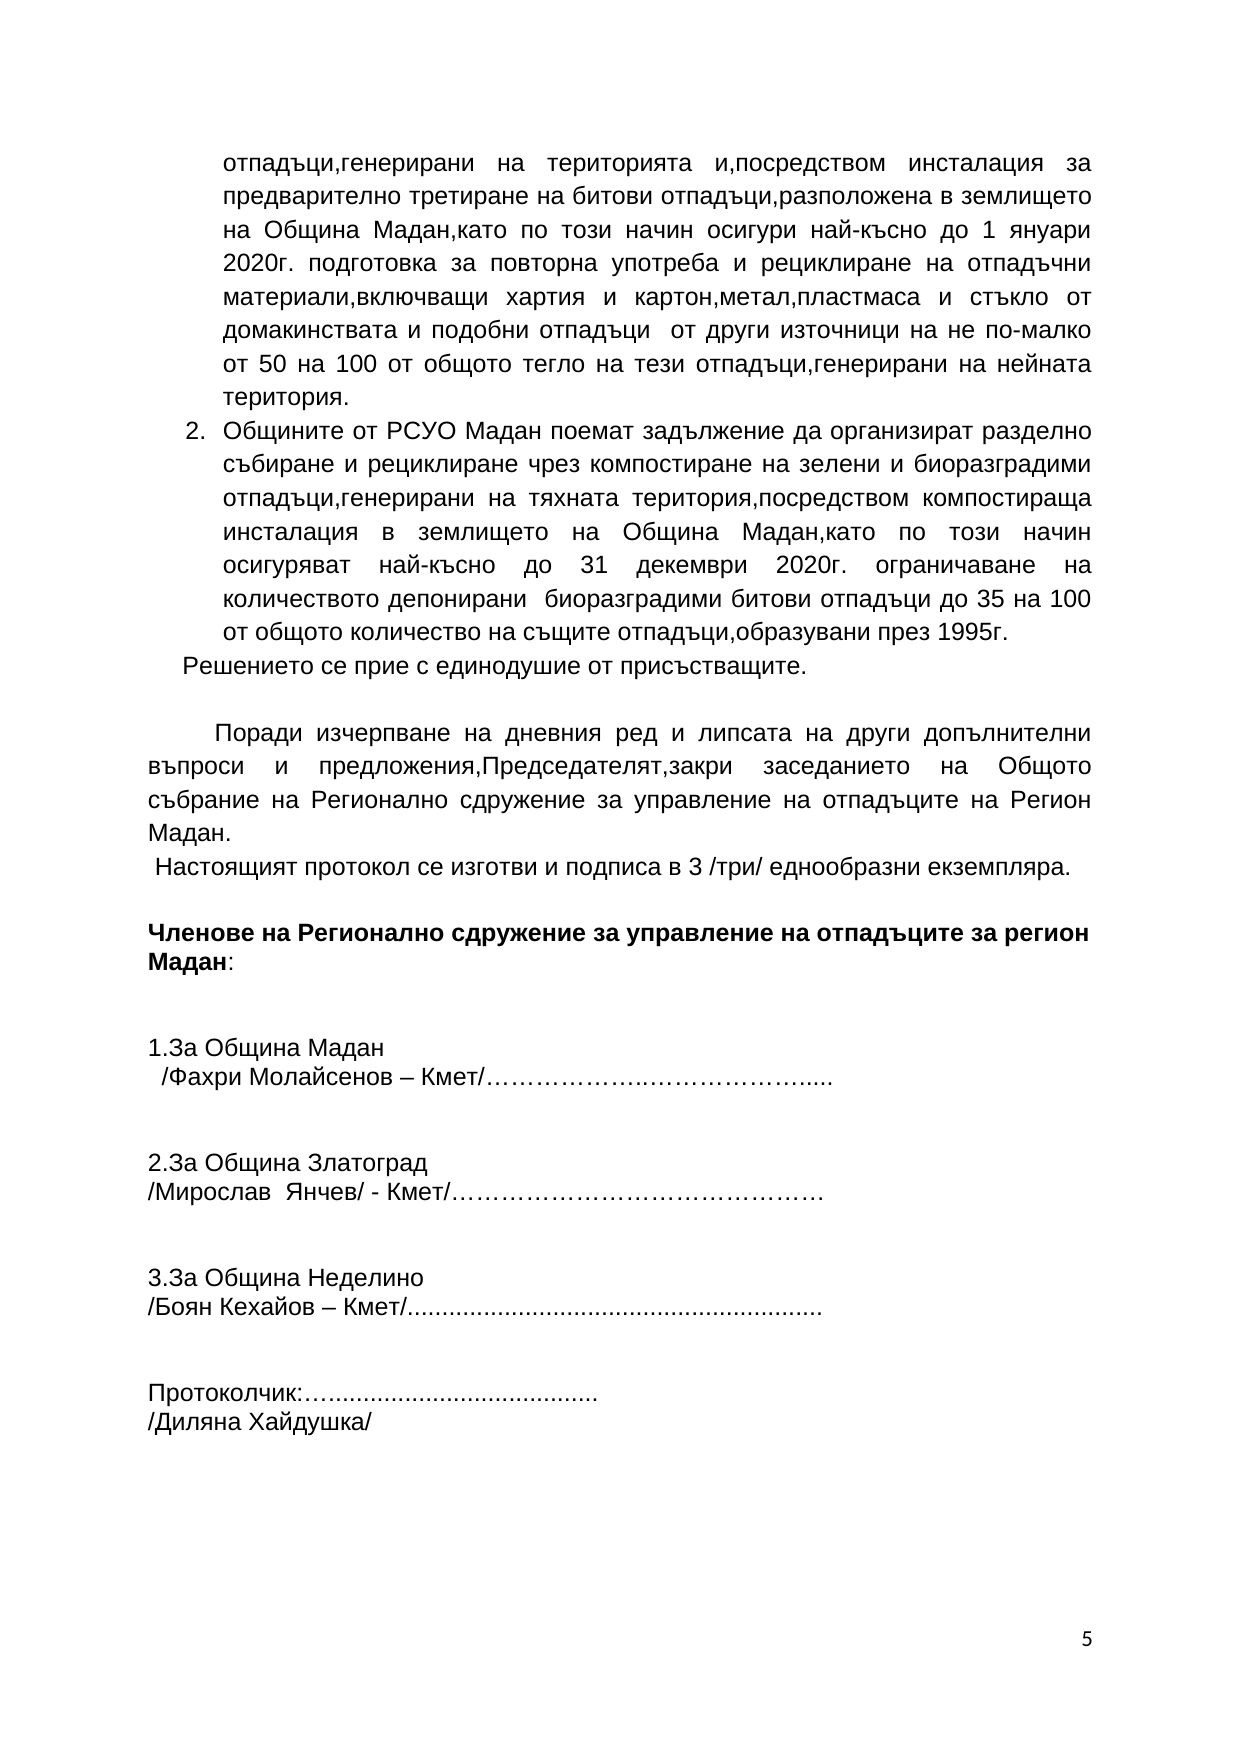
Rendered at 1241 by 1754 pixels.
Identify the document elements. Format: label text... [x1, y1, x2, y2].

text /Фахри Молайсенов – Кмет/………………..………………..... [148, 1062, 1093, 1091]
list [185, 148, 1093, 411]
text 2.За Община Златоград [148, 1148, 1093, 1177]
text Протоколчик:…....................................... [148, 1378, 1093, 1407]
list Общините от РСУО Мадан поемат задължение да организират разделно събиране и рециклиране чрез компостиране на зелени и биоразградими отпадъци,генерирани на тяхната територия,посредством компостираща инсталация в землището на Община Мадан,като по този начин осигуряват най-късно до 31 декември 2020г. ограничаване на количеството депонирани биоразградими битови отпадъци до 35 на 100 от общото количество на същите отпадъци,образувани през 1995г. [185, 416, 1093, 646]
text Настоящият протокол се изготви и подписа в 3 /три/ еднообразни екземпляра. [148, 852, 1093, 881]
text Поради изчерпване на дневния ред и липсата на други допълнителни въпроси и предложения,Председателят,закри заседанието на Общото събрание на Регионално сдружение за управление на отпадъците на Регион Мадан. [148, 718, 1093, 847]
text /Боян Кехайов – Кмет/............................................................ [148, 1292, 1093, 1321]
text /Диляна Хайдушка/ [148, 1407, 1093, 1436]
text 1.За Община Мадан [148, 1033, 1093, 1062]
text Членове на Регионално сдружение за управление на отпадъците за регион Мадан: [148, 918, 1093, 976]
text Решението се прие с единодушие от присъстващите. [148, 651, 1093, 679]
text /Мирослав Янчев/ - Кмет/……………………………………… [148, 1177, 1093, 1206]
text 3.За Община Неделино [148, 1263, 1093, 1292]
